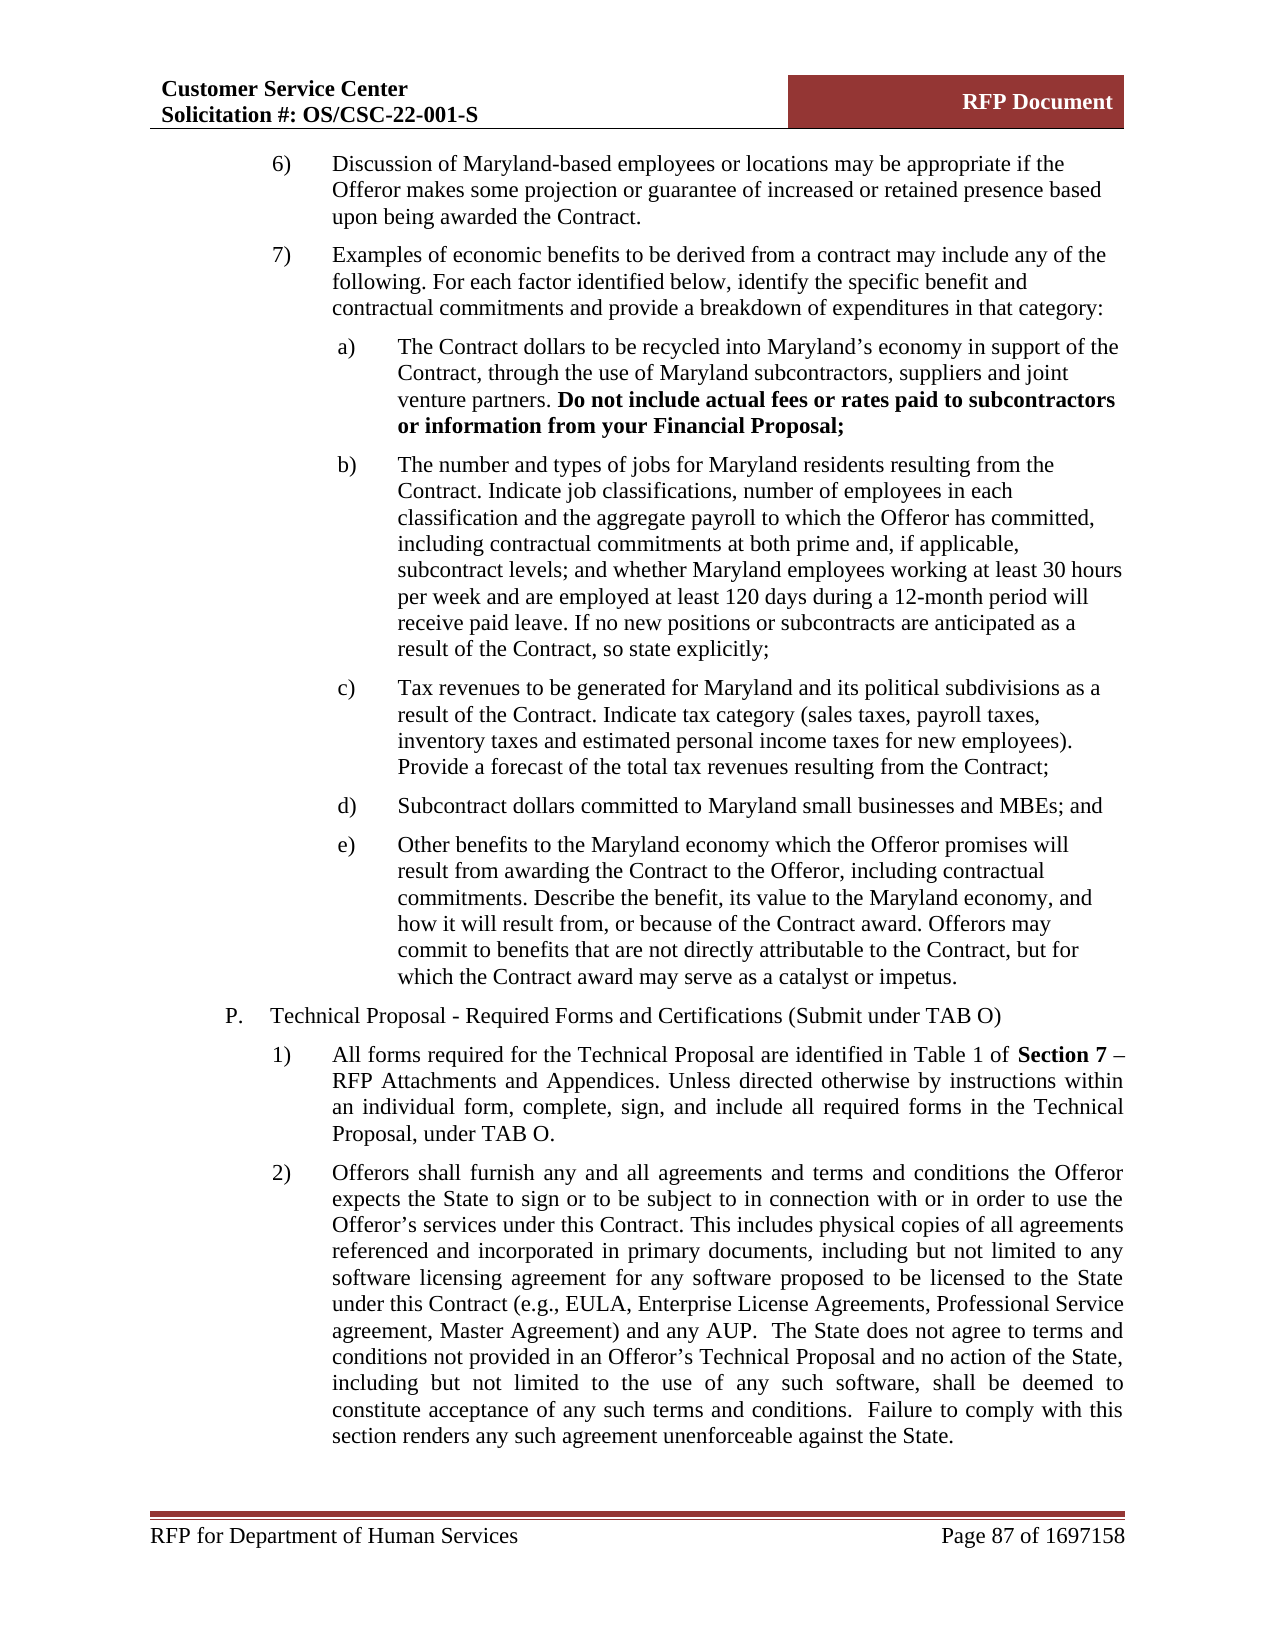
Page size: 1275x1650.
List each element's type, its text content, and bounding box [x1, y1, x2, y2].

list Examples of economic benefits to be derived from a contract may include any of the following. For each factor identified below, identify the specific benefit and contractual commitments and provide a breakdown of expenditures in that category: [272, 242, 1125, 321]
list Offerors shall furnish any and all agreements and terms and conditions the Offeror expects the State to sign or to be subject to in connection with or in order to use the Offeror’s services under this Contract. This includes physical copies of all agreements referenced and incorporated in primary documents, including but not limited to any software licensing agreement for any software proposed to be licensed to the State under this Contract (e.g., EULA, Enterprise License Agreements, Professional Service agreement, Master Agreement) and any AUP. The State does not agree to terms and conditions not provided in an Offeror’s Technical Proposal and no action of the State, including but not limited to the use of any such software, shall be deemed to constitute acceptance of any such terms and conditions. Failure to comply with this section renders any such agreement unenforceable against the State. [272, 1158, 1125, 1448]
list The Contract dollars to be recycled into Maryland’s economy in support of the Contract, through the use of Maryland subcontractors, suppliers and joint venture partners. Do not include actual fees or rates paid to subcontractors or information from your Financial Proposal; [337, 333, 1125, 438]
list Tax revenues to be generated for Maryland and its political subdivisions as a result of the Contract. Indicate tax category (sales taxes, payroll taxes, inventory taxes and estimated personal income taxes for new employees). Provide a forecast of the total tax revenues resulting from the Contract; [337, 674, 1125, 780]
list Other benefits to the Maryland economy which the Offeror promises will result from awarding the Contract to the Offeror, including contractual commitments. Describe the benefit, its value to the Maryland economy, and how it will result from, or because of the Contract award. Offerors may commit to benefits that are not directly attributable to the Contract, but for which the Contract award may serve as a catalyst or impetus. [337, 831, 1125, 989]
list Technical Proposal - Required Forms and Certifications (Submit under TAB O) [225, 1002, 1125, 1028]
list Subcontract dollars committed to Maryland small businesses and MBEs; and [337, 792, 1125, 819]
list The number and types of jobs for Maryland residents resulting from the Contract. Indicate job classifications, number of employees in each classification and the aggregate payroll to which the Offeror has committed, including contractual commitments at both prime and, if applicable, subcontract levels; and whether Maryland employees working at least 30 hours per week and are employed at least 120 days during a 12-month period will receive paid leave. If no new positions or subcontracts are anticipated as a result of the Contract, so state explicitly; [337, 451, 1125, 662]
list Discussion of Maryland-based employees or locations may be appropriate if the Offeror makes some projection or guarantee of increased or retained presence based upon being awarded the Contract. [272, 150, 1125, 229]
list All forms required for the Technical Proposal are identified in Table 1 of Section 7 – RFP Attachments and Appendices. Unless directed otherwise by instructions within an individual form, complete, sign, and include all required forms in the Technical Proposal, under TAB O. [272, 1041, 1125, 1146]
